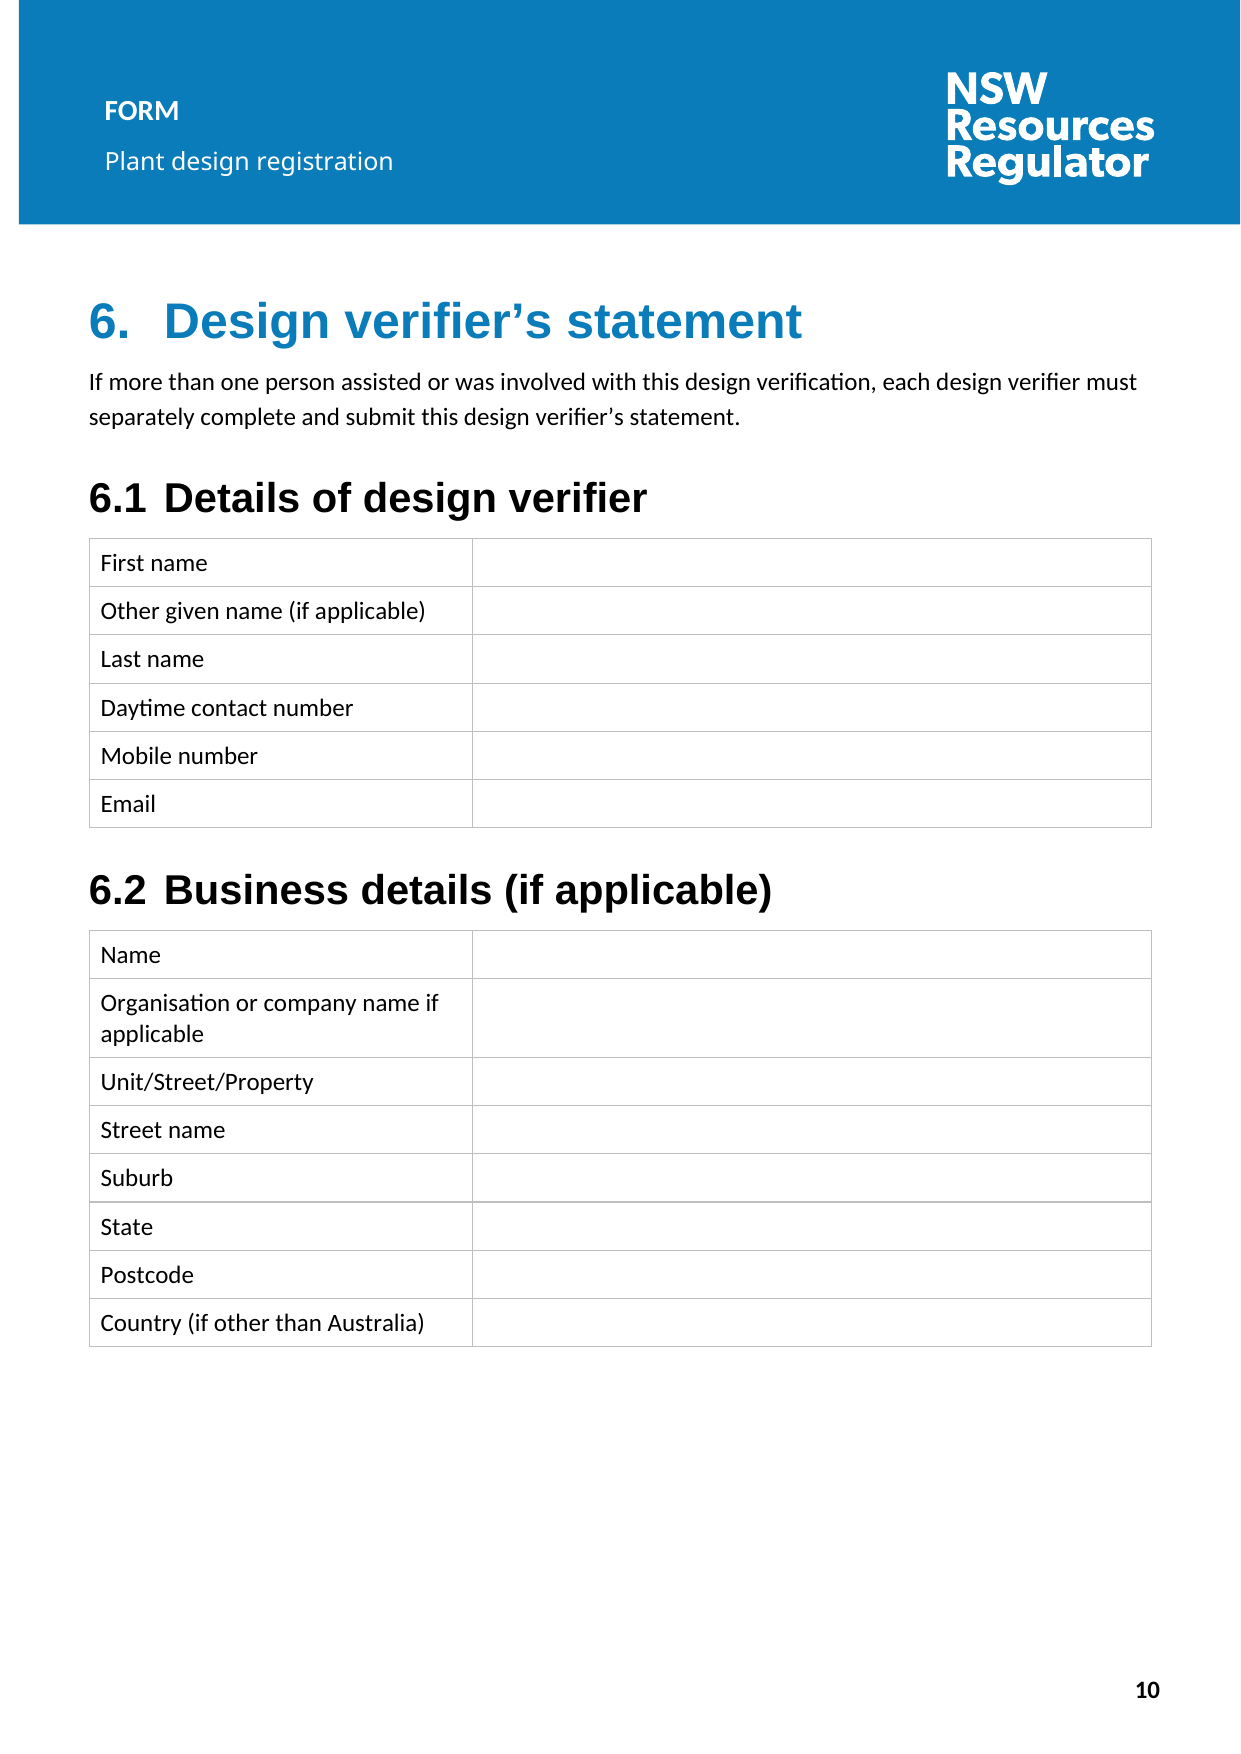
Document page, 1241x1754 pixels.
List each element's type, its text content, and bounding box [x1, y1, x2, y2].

table_cell [473, 1154, 1151, 1201]
table_cell State [90, 1203, 472, 1250]
table_cell [473, 979, 1151, 1057]
table_cell Other given name (if applicable) [90, 587, 472, 634]
subtitle Business details (if applicable) [89, 866, 1152, 913]
table_cell [473, 1251, 1151, 1298]
table_cell Organisation or company name if applicable [90, 979, 472, 1057]
table_cell Daytime contact number [90, 684, 472, 731]
subtitle Design verifier’s statement [89, 291, 1152, 349]
table_cell [473, 780, 1151, 827]
table_header Name [90, 931, 472, 978]
table_cell [473, 1106, 1151, 1153]
table_cell Street name [90, 1106, 472, 1153]
table_cell [473, 635, 1151, 682]
table_header First name [90, 539, 472, 586]
table_header [473, 931, 1151, 978]
table_cell [473, 1299, 1151, 1346]
table_cell [473, 587, 1151, 634]
table_header [473, 539, 1151, 586]
table_cell Mobile number [90, 732, 472, 779]
table_cell Suburb [90, 1154, 472, 1201]
table_cell [473, 732, 1151, 779]
table_cell Email [90, 780, 472, 827]
text If more than one person assisted or was involved with this design verification, each design verifier must separately complete and submit this design verifier’s statement. [89, 366, 1152, 432]
table_cell Country (if other than Australia) [90, 1299, 472, 1346]
table_cell Unit/Street/Property [90, 1058, 472, 1105]
table_cell Last name [90, 635, 472, 682]
subtitle Details of design verifier [89, 473, 1152, 521]
table_cell Postcode [90, 1251, 472, 1298]
table_cell [473, 1203, 1151, 1250]
table_cell [473, 1058, 1151, 1105]
table_cell [473, 684, 1151, 731]
